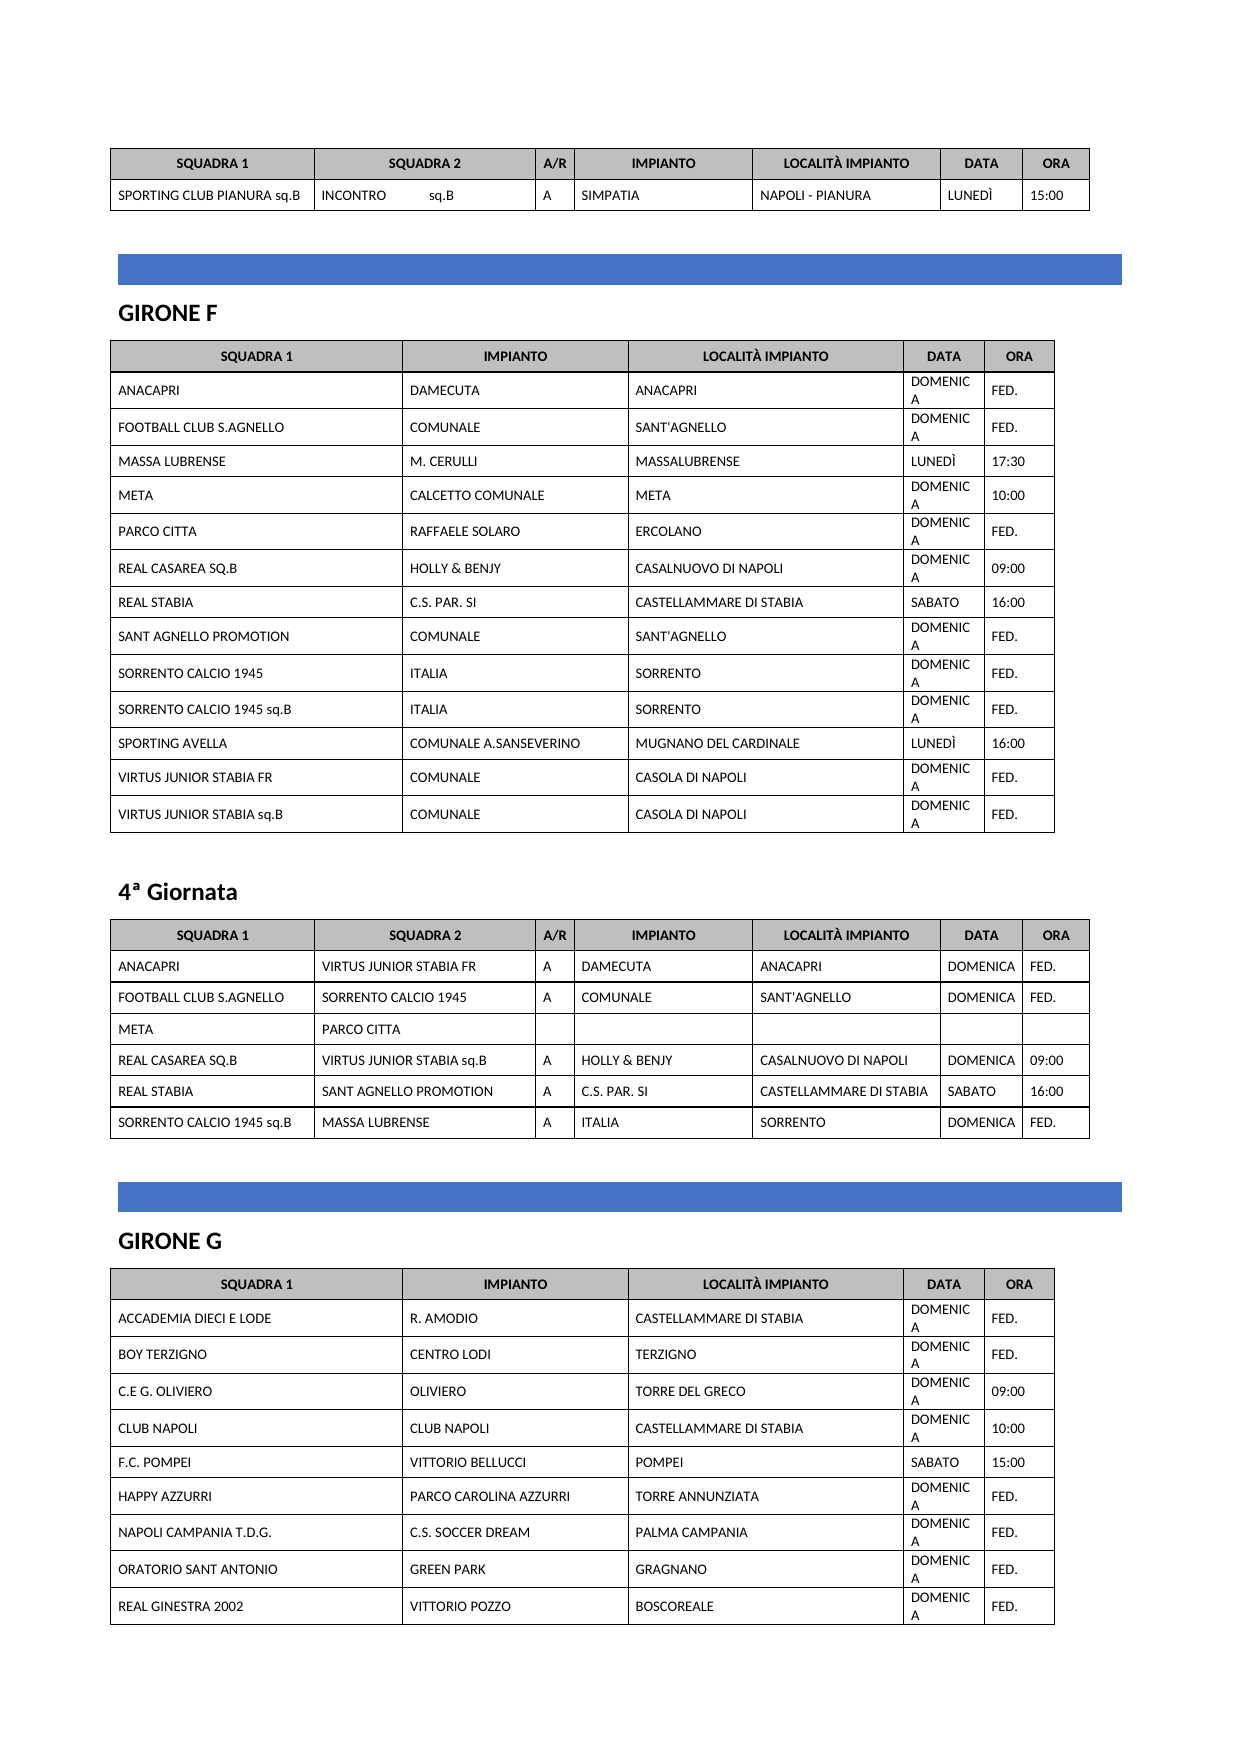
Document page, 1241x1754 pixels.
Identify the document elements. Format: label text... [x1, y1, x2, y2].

table_cell 15:00 [985, 1447, 1054, 1477]
table_cell FED. [985, 1337, 1054, 1372]
table_cell DAMECUTA [403, 373, 628, 408]
table_cell ITALIA [575, 1108, 752, 1138]
table_cell A [536, 1108, 574, 1138]
table_cell DOMENICA [904, 1337, 984, 1372]
table_cell INCONTRO sq.B [315, 180, 535, 210]
table_cell GRAGNANO [629, 1551, 903, 1587]
table_cell FED. [985, 760, 1054, 795]
table_cell ANACAPRI [111, 373, 402, 408]
table_cell CASOLA DI NAPOLI [629, 796, 903, 832]
table_cell A [536, 180, 574, 210]
table_cell C.S. PAR. SI [403, 587, 628, 617]
table_cell M. CERULLI [403, 446, 628, 476]
table_cell BOY TERZIGNO [111, 1337, 402, 1372]
table_cell MASSALUBRENSE [629, 446, 903, 476]
table_header ORA [1023, 149, 1089, 179]
table_cell COMUNALE [403, 760, 628, 795]
table_cell ACCADEMIA DIECI E LODE [111, 1300, 402, 1336]
table_header DATA [904, 1269, 984, 1299]
table_cell COMUNALE [575, 983, 752, 1013]
table_cell DOMENICA [904, 796, 984, 832]
table_cell [536, 1014, 574, 1044]
table_cell SORRENTO [629, 655, 903, 691]
table_cell FED. [985, 1300, 1054, 1336]
table_cell ANACAPRI [753, 951, 940, 981]
table_cell FED. [985, 409, 1054, 445]
table_cell VIRTUS JUNIOR STABIA sq.B [315, 1045, 535, 1075]
table_cell FED. [985, 1588, 1054, 1624]
table_cell [575, 1014, 752, 1044]
table_cell PARCO CITTA [315, 1014, 535, 1044]
table_cell SANT'AGNELLO [629, 618, 903, 654]
table_header A/R [536, 149, 574, 179]
table_cell ANACAPRI [629, 373, 903, 408]
table_cell DOMENICA [941, 983, 1022, 1013]
table_cell CASTELLAMMARE DI STABIA [629, 587, 903, 617]
table_cell ITALIA [403, 692, 628, 727]
table_cell DOMENICA [904, 1515, 984, 1550]
table_cell FED. [985, 373, 1054, 408]
table_cell DOMENICA [904, 655, 984, 691]
table_cell 09:00 [985, 1374, 1054, 1409]
table_cell FED. [985, 1478, 1054, 1514]
table_cell SANT AGNELLO PROMOTION [111, 618, 402, 654]
table_header SQUADRA 1 [111, 920, 314, 950]
table_cell MASSA LUBRENSE [315, 1108, 535, 1138]
table_cell HOLLY & BENJY [575, 1045, 752, 1075]
table_header IMPIANTO [403, 1269, 628, 1299]
table_cell SANT AGNELLO PROMOTION [315, 1076, 535, 1106]
table_cell DOMENICA [904, 1300, 984, 1336]
table_cell REAL GINESTRA 2002 [111, 1588, 402, 1624]
table_cell 10:00 [985, 477, 1054, 513]
table_cell C.E G. OLIVIERO [111, 1374, 402, 1409]
table_header DATA [904, 341, 984, 371]
table_cell SORRENTO [753, 1108, 940, 1138]
table_cell DOMENICA [941, 1045, 1022, 1075]
table_cell 09:00 [985, 550, 1054, 586]
table_cell SORRENTO CALCIO 1945 [315, 983, 535, 1013]
table_cell POMPEI [629, 1447, 903, 1477]
table_cell DOMENICA [904, 1588, 984, 1624]
table_cell COMUNALE [403, 618, 628, 654]
table_cell R. AMODIO [403, 1300, 628, 1336]
table_cell META [629, 477, 903, 513]
table_cell REAL CASAREA SQ.B [111, 1045, 314, 1075]
table_cell DOMENICA [904, 514, 984, 549]
table_cell DOMENICA [904, 760, 984, 795]
table_cell 09:00 [1023, 1045, 1089, 1075]
table_cell CLUB NAPOLI [403, 1410, 628, 1446]
table_cell META [111, 477, 402, 513]
table_cell 16:00 [1023, 1076, 1089, 1106]
table_cell SIMPATIA [575, 180, 752, 210]
table_cell SABATO [941, 1076, 1022, 1106]
table_cell A [536, 1076, 574, 1106]
table_header DATA [941, 920, 1022, 950]
table_cell CASTELLAMMARE DI STABIA [629, 1410, 903, 1446]
table_cell FED. [985, 1515, 1054, 1550]
table_cell CLUB NAPOLI [111, 1410, 402, 1446]
table_cell PARCO CAROLINA AZZURRI [403, 1478, 628, 1514]
table_cell SORRENTO CALCIO 1945 sq.B [111, 692, 402, 727]
table_cell FED. [985, 692, 1054, 727]
table_cell A [536, 1045, 574, 1075]
table_cell CASTELLAMMARE DI STABIA [629, 1300, 903, 1336]
table_cell DOMENICA [904, 1410, 984, 1446]
table_cell LUNEDÌ [941, 180, 1022, 210]
text GIRONE G [118, 1225, 1122, 1255]
table_header LOCALITÀ IMPIANTO [629, 1269, 903, 1299]
table_cell 16:00 [985, 728, 1054, 758]
table_cell CALCETTO COMUNALE [403, 477, 628, 513]
table_header DATA [941, 149, 1022, 179]
table_cell SANT'AGNELLO [753, 983, 940, 1013]
table_header SQUADRA 1 [111, 1269, 402, 1299]
table_header ORA [985, 341, 1054, 371]
table_cell META [111, 1014, 314, 1044]
table_cell OLIVIERO [403, 1374, 628, 1409]
table_cell FED. [985, 796, 1054, 832]
table_cell DOMENICA [904, 409, 984, 445]
text 4ª Giornata [118, 876, 1122, 906]
table_cell TORRE ANNUNZIATA [629, 1478, 903, 1514]
table_cell CASALNUOVO DI NAPOLI [629, 550, 903, 586]
table_cell COMUNALE A.SANSEVERINO [403, 728, 628, 758]
table_cell DOMENICA [904, 1374, 984, 1409]
table_cell C.S. SOCCER DREAM [403, 1515, 628, 1550]
table_header SQUADRA 2 [315, 920, 535, 950]
table_cell MASSA LUBRENSE [111, 446, 402, 476]
table_cell LUNEDÌ [904, 728, 984, 758]
table_header IMPIANTO [403, 341, 628, 371]
table_cell FED. [985, 1551, 1054, 1587]
table_cell F.C. POMPEI [111, 1447, 402, 1477]
table_cell DAMECUTA [575, 951, 752, 981]
table_cell TORRE DEL GRECO [629, 1374, 903, 1409]
table_cell FED. [1023, 1108, 1089, 1138]
table_cell SABATO [904, 1447, 984, 1477]
table_cell SORRENTO CALCIO 1945 sq.B [111, 1108, 314, 1138]
table_cell [1023, 1014, 1089, 1044]
table_header SQUADRA 1 [111, 341, 402, 371]
text ____________ [118, 254, 1122, 285]
table_cell SABATO [904, 587, 984, 617]
table_cell LUNEDÌ [904, 446, 984, 476]
table_cell SORRENTO [629, 692, 903, 727]
table_cell FED. [1023, 951, 1089, 981]
table_cell TERZIGNO [629, 1337, 903, 1372]
table_cell FED. [1023, 983, 1089, 1013]
table_cell BOSCOREALE [629, 1588, 903, 1624]
table_header SQUADRA 2 [315, 149, 535, 179]
table_cell COMUNALE [403, 409, 628, 445]
table_cell REAL CASAREA SQ.B [111, 550, 402, 586]
table_cell ORATORIO SANT ANTONIO [111, 1551, 402, 1587]
table_header A/R [536, 920, 574, 950]
table_cell 15:00 [1023, 180, 1089, 210]
table_cell VITTORIO POZZO [403, 1588, 628, 1624]
table_header ORA [985, 1269, 1054, 1299]
table_cell 16:00 [985, 587, 1054, 617]
table_cell ERCOLANO [629, 514, 903, 549]
table_cell SANT'AGNELLO [629, 409, 903, 445]
table_cell A [536, 951, 574, 981]
text GIRONE F [118, 297, 1122, 328]
table_cell PARCO CITTA [111, 514, 402, 549]
table_cell DOMENICA [904, 692, 984, 727]
table_cell [753, 1014, 940, 1044]
table_cell DOMENICA [904, 1551, 984, 1587]
table_cell HAPPY AZZURRI [111, 1478, 402, 1514]
table_cell DOMENICA [904, 477, 984, 513]
table_cell FED. [985, 618, 1054, 654]
table_cell SORRENTO CALCIO 1945 [111, 655, 402, 691]
table_cell CASALNUOVO DI NAPOLI [753, 1045, 940, 1075]
table_cell DOMENICA [904, 1478, 984, 1514]
table_header ORA [1023, 920, 1089, 950]
table_cell 10:00 [985, 1410, 1054, 1446]
table_cell ITALIA [403, 655, 628, 691]
table_cell FED. [985, 514, 1054, 549]
table_cell FOOTBALL CLUB S.AGNELLO [111, 983, 314, 1013]
table_header SQUADRA 1 [111, 149, 314, 179]
table_cell CENTRO LODI [403, 1337, 628, 1372]
table_cell COMUNALE [403, 796, 628, 832]
table_cell SPORTING CLUB PIANURA sq.B [111, 180, 314, 210]
table_header LOCALITÀ IMPIANTO [753, 149, 940, 179]
table_cell A [536, 983, 574, 1013]
table_cell DOMENICA [904, 373, 984, 408]
table_cell FOOTBALL CLUB S.AGNELLO [111, 409, 402, 445]
table_cell SPORTING AVELLA [111, 728, 402, 758]
table_header IMPIANTO [575, 920, 752, 950]
table_cell MUGNANO DEL CARDINALE [629, 728, 903, 758]
table_cell VIRTUS JUNIOR STABIA FR [111, 760, 402, 795]
table_cell CASTELLAMMARE DI STABIA [753, 1076, 940, 1106]
table_header LOCALITÀ IMPIANTO [753, 920, 940, 950]
table_cell DOMENICA [941, 951, 1022, 981]
table_cell VIRTUS JUNIOR STABIA FR [315, 951, 535, 981]
table_cell C.S. PAR. SI [575, 1076, 752, 1106]
table_cell REAL STABIA [111, 587, 402, 617]
table_header LOCALITÀ IMPIANTO [629, 341, 903, 371]
table_cell GREEN PARK [403, 1551, 628, 1587]
table_cell DOMENICA [904, 550, 984, 586]
table_header IMPIANTO [575, 149, 752, 179]
table_cell RAFFAELE SOLARO [403, 514, 628, 549]
table_cell FED. [985, 655, 1054, 691]
table_cell NAPOLI CAMPANIA T.D.G. [111, 1515, 402, 1550]
table_cell DOMENICA [904, 618, 984, 654]
table_cell [941, 1014, 1022, 1044]
table_cell DOMENICA [941, 1108, 1022, 1138]
table_cell 17:30 [985, 446, 1054, 476]
table_cell PALMA CAMPANIA [629, 1515, 903, 1550]
table_cell HOLLY & BENJY [403, 550, 628, 586]
table_cell ANACAPRI [111, 951, 314, 981]
table_cell VIRTUS JUNIOR STABIA sq.B [111, 796, 402, 832]
table_cell VITTORIO BELLUCCI [403, 1447, 628, 1477]
table_cell REAL STABIA [111, 1076, 314, 1106]
table_cell CASOLA DI NAPOLI [629, 760, 903, 795]
text ____________ [118, 1182, 1122, 1212]
table_cell NAPOLI - PIANURA [753, 180, 940, 210]
